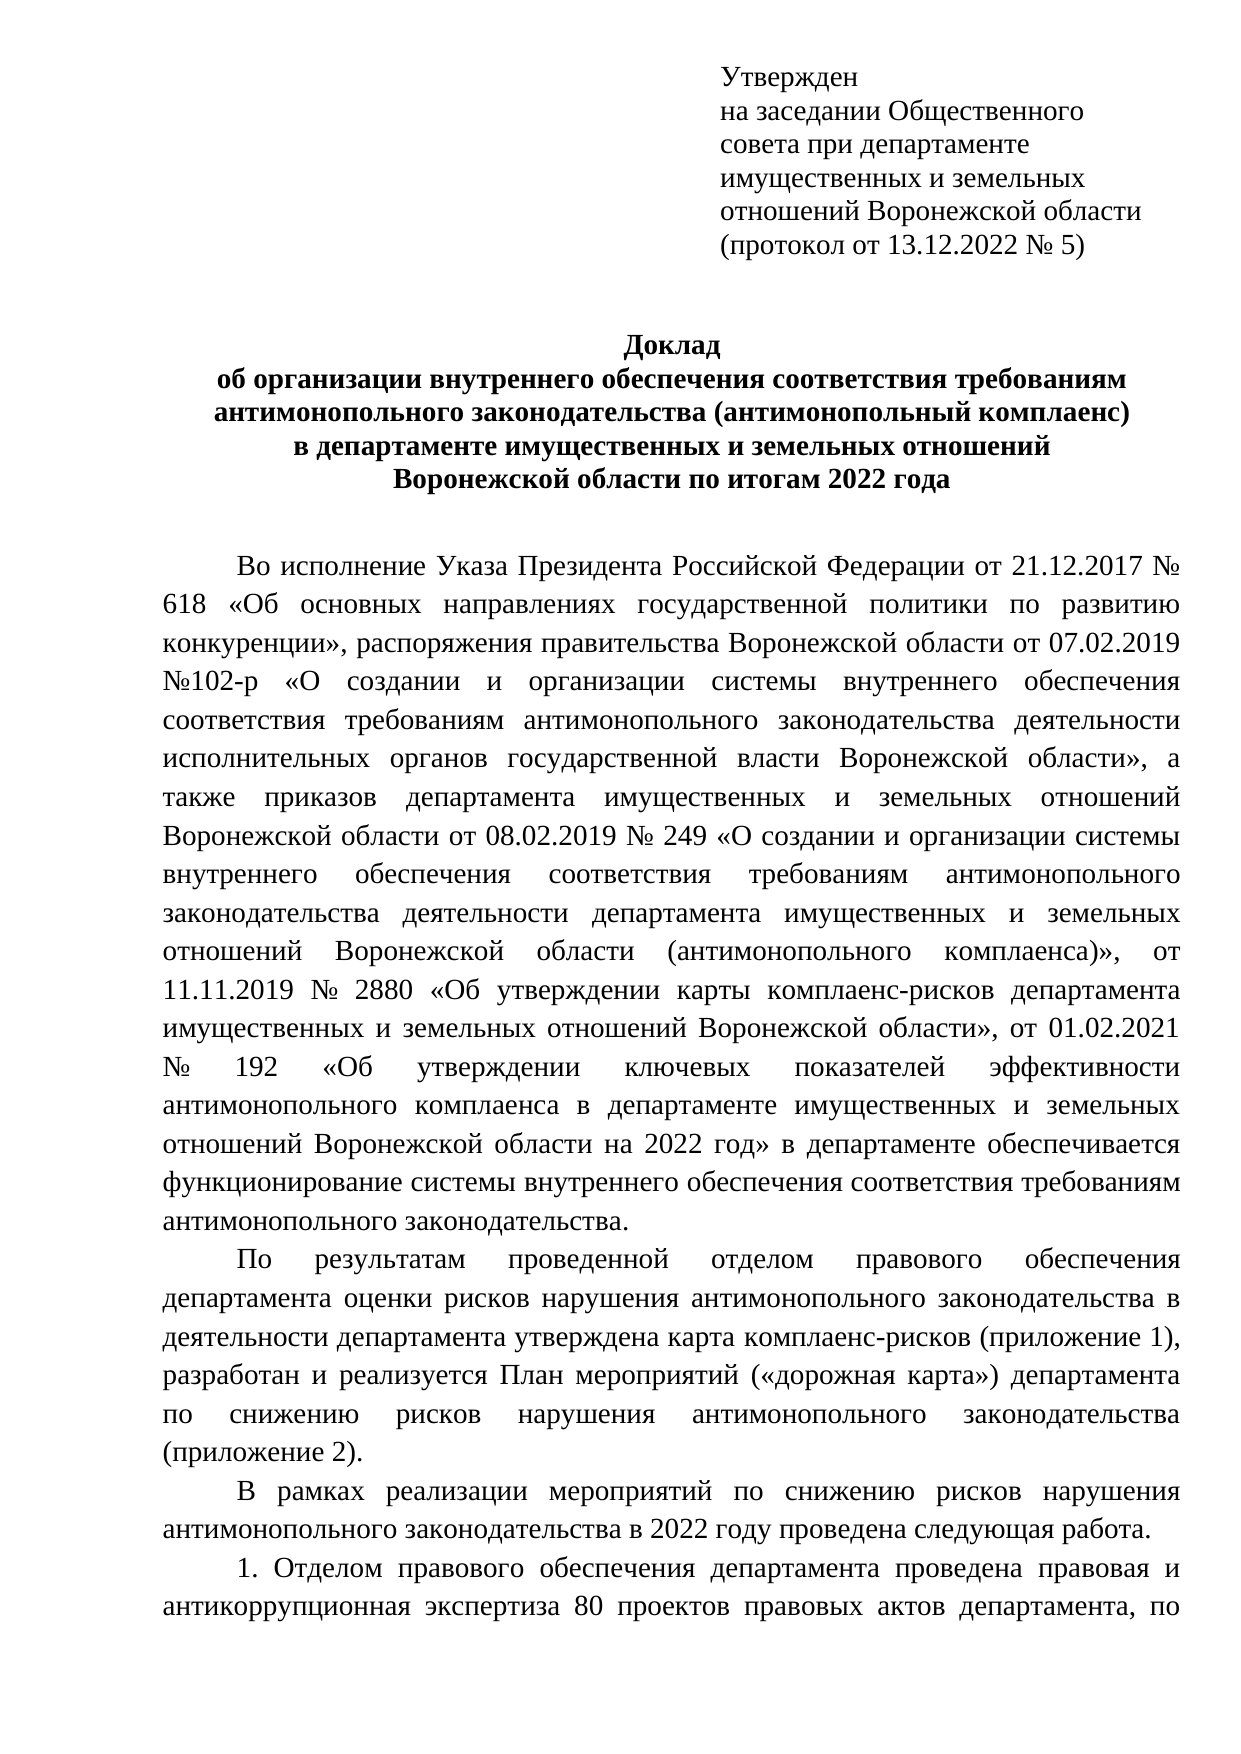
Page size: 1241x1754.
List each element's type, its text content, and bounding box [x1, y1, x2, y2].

text В рамках реализации мероприятий по снижению рисков нарушения антимонопольного законодательства в 2022 году проведена следующая работа. [162, 1473, 1181, 1545]
text Доклад [162, 327, 1181, 361]
text Во исполнение Указа Президента Российской Федерации от 21.12.2017 № 618 «Об основных направлениях государственной политики по развитию конкуренции», распоряжения правительства Воронежской области от 07.02.2019 №102-р «О создании и организации системы внутреннего обеспечения соответствия требованиям антимонопольного законодательства деятельности исполнительных органов государственной власти Воронежской области», а также приказов департамента имущественных и земельных отношений Воронежской области от 08.02.2019 № 249 «О создании и организации системы внутреннего обеспечения соответствия требованиям антимонопольного законодательства деятельности департамента имущественных и земельных отношений Воронежской области (антимонопольного комплаенса)», от 11.11.2019 № 2880 «Об утверждении карты комплаенс-рисков департамента имущественных и земельных отношений Воронежской области», от 01.02.2021 № 192 «Об утверждении ключевых показателей эффективности антимонопольного комплаенса в департаменте имущественных и земельных отношений Воронежской области на 2022 год» в департаменте обеспечивается функционирование системы внутреннего обеспечения соответствия требованиям антимонопольного законодательства. [162, 548, 1181, 1237]
text По результатам проведенной отделом правового обеспечения департамента оценки рисков нарушения антимонопольного законодательства в деятельности департамента утверждена карта комплаенс-рисков (приложение 1), разработан и реализуется План мероприятий («дорожная карта») департамента по снижению рисков нарушения антимонопольного законодательства (приложение 2). [162, 1242, 1181, 1468]
text Воронежской области по итогам 2022 года [162, 462, 1181, 495]
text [162, 1550, 1181, 1622]
table_header Утвержден на заседании Общественного совета при департаменте имущественных и земельных отношений Воронежской области (протокол от 13.12.2022 № 5) [709, 59, 1181, 260]
text об организации внутреннего обеспечения соответствия требованиям антимонопольного законодательства (антимонопольный комплаенс) [162, 361, 1181, 428]
text в департаменте имущественных и земельных отношений [162, 428, 1181, 462]
